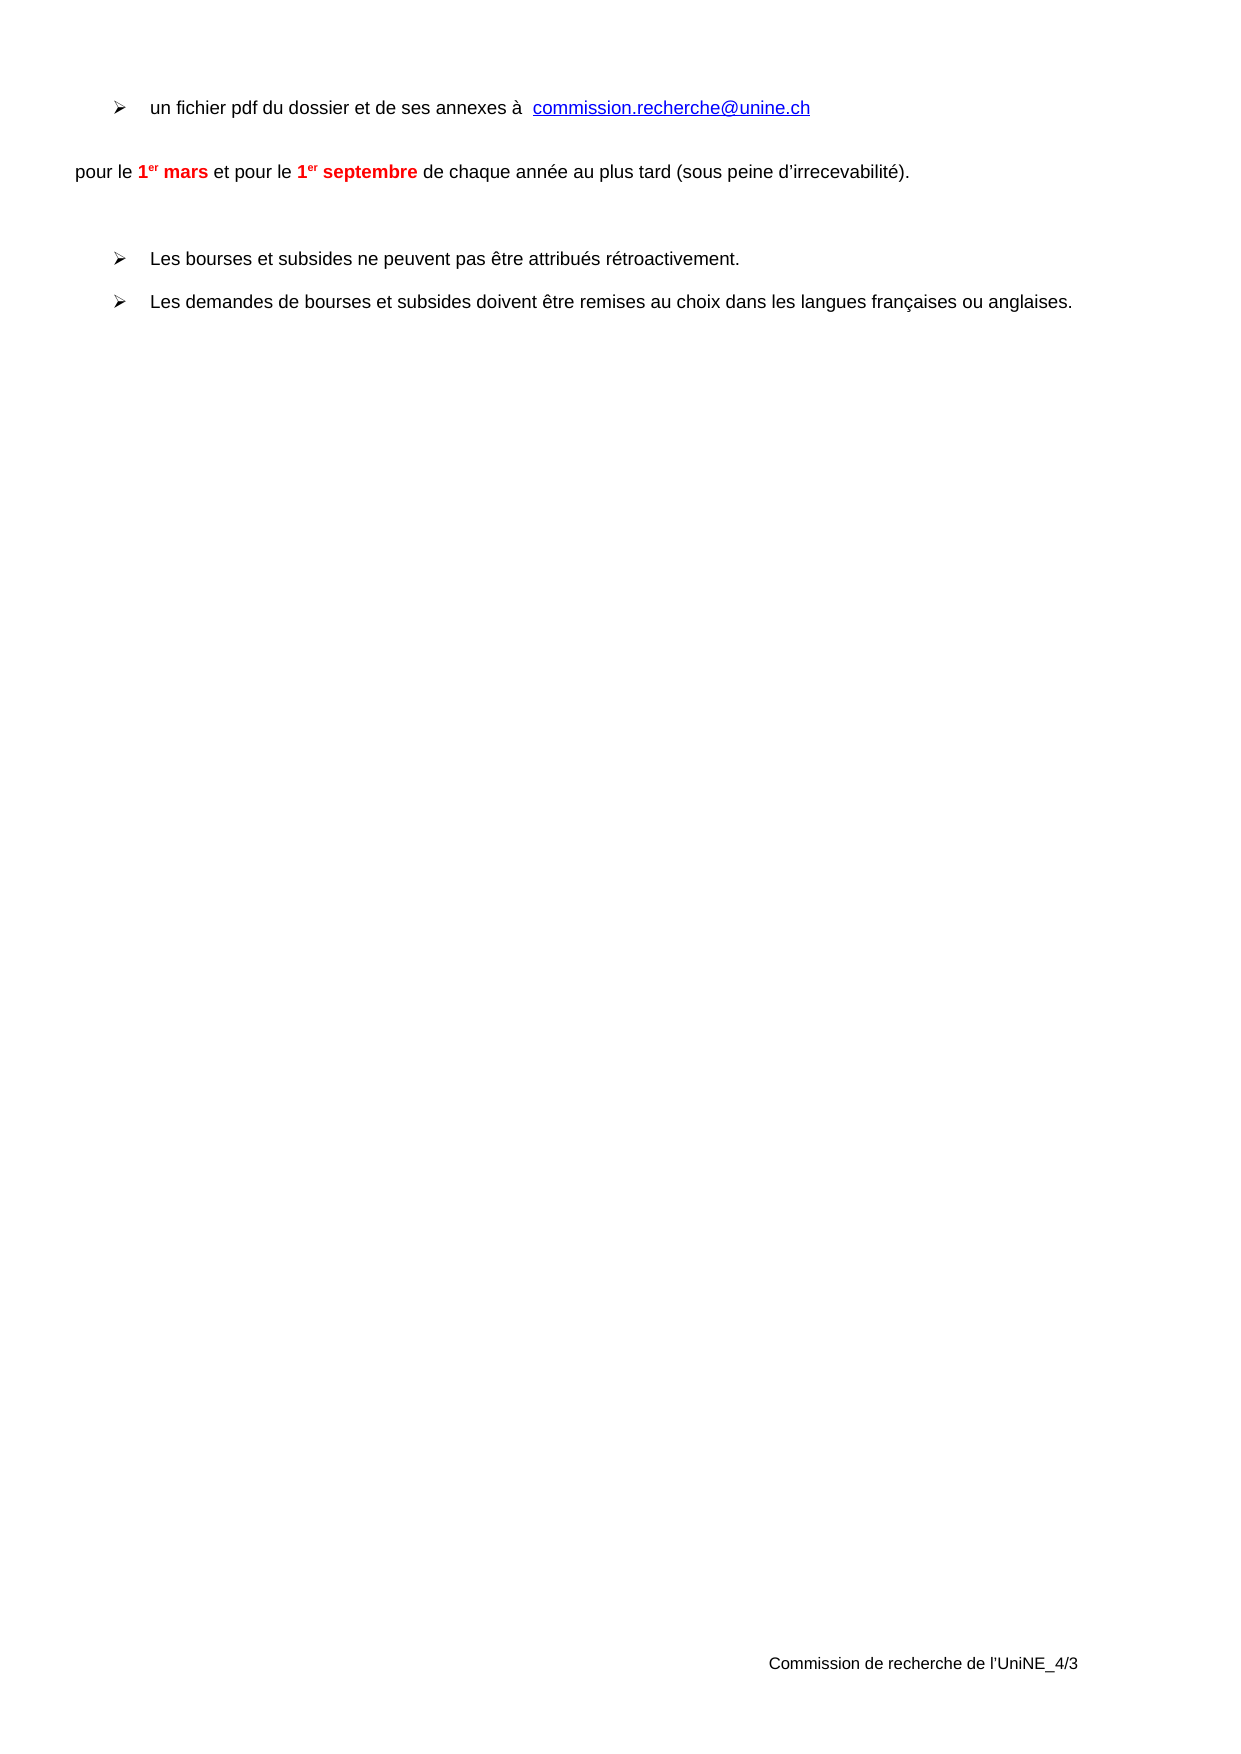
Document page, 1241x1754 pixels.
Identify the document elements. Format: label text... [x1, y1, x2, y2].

list un fichier pdf du dossier et de ses annexes à commission.recherche@unine.ch [112, 97, 1079, 118]
list Les bourses et subsides ne peuvent pas être attribués rétroactivement. [112, 248, 1078, 269]
list Les demandes de bourses et subsides doivent être remises au choix dans les langues françaises ou anglaises. [112, 291, 1078, 312]
text pour le 1er mars et pour le 1er septembre de chaque année au plus tard (sous peine d’irrecevabilité). [75, 161, 1078, 183]
